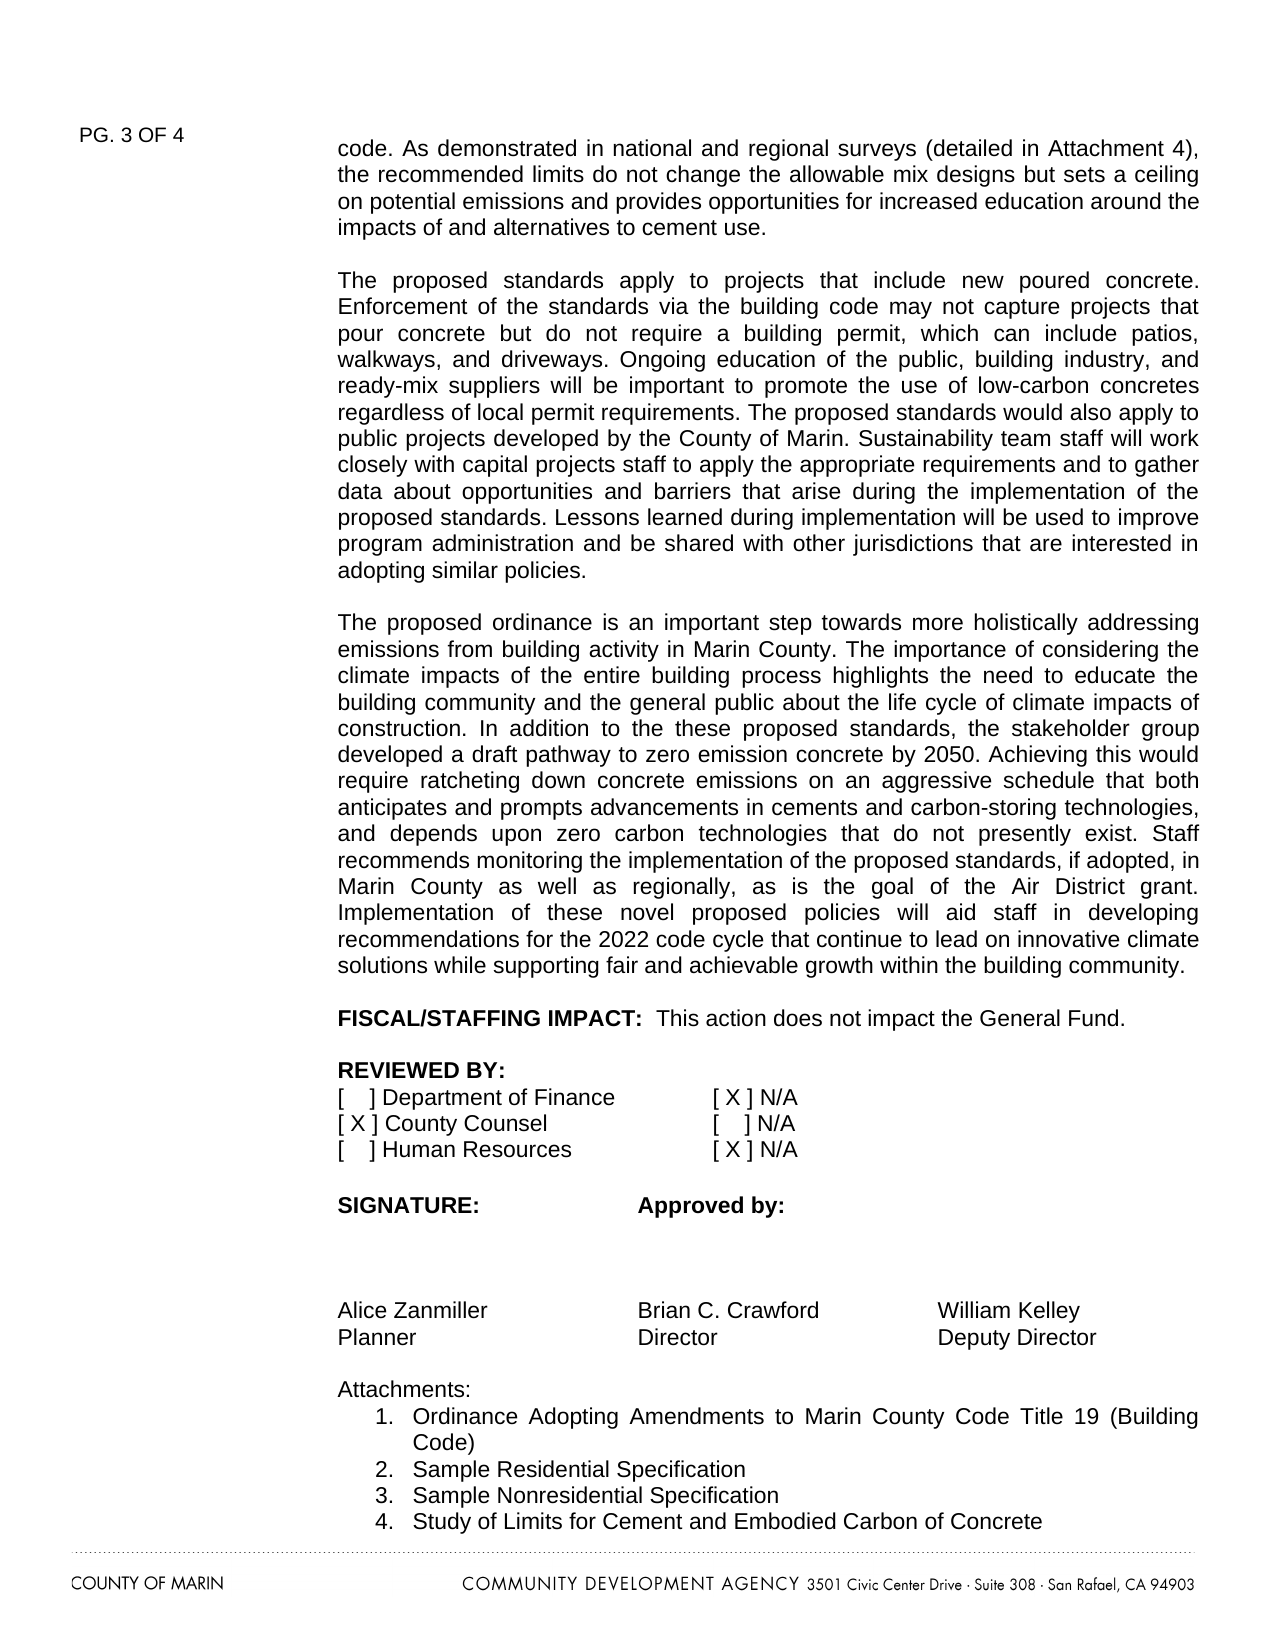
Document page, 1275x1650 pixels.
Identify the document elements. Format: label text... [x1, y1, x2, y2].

list Sample Residential Specification [375, 1456, 1200, 1482]
subtitle SIGNATURE: Approved by: [337, 1192, 1200, 1218]
text Planner Director Deputy Director [337, 1324, 1200, 1350]
text The proposed ordinance is an important step towards more holistically addressing emissions from building activity in Marin County. The importance of considering the climate impacts of the entire building process highlights the need to educate the building community and the general public about the life cycle of climate impacts of construction. In addition to the these proposed standards, the stakeholder group developed a draft pathway to zero emission concrete by 2050. Achieving this would require ratcheting down concrete emissions on an aggressive schedule that both anticipates and prompts advancements in cements and carbon-storing technologies, and depends upon zero carbon technologies that do not presently exist. Staff recommends monitoring the implementation of the proposed standards, if adopted, in Marin County as well as regionally, as is the goal of the Air District grant. Implementation of these novel proposed policies will aid staff in developing recommendations for the 2022 code cycle that continue to lead on innovative climate solutions while supporting fair and achievable growth within the building community. [337, 609, 1200, 978]
list Ordinance Adopting Amendments to Marin County Code Title 19 (Building Code) [375, 1403, 1200, 1456]
subtitle [ X ] County Counsel [ ] N/A [337, 1110, 1200, 1136]
text Alice Zanmiller Brian C. Crawford William Kelley [337, 1297, 1200, 1324]
text Attachments: [337, 1376, 1200, 1403]
subtitle REVIEWED BY: [337, 1057, 1200, 1084]
text The proposed standards apply to projects that include new poured concrete. Enforcement of the standards via the building code may not capture projects that pour concrete but do not require a building permit, which can include patios, walkways, and driveways. Ongoing education of the public, building industry, and ready-mix suppliers will be important to promote the use of low-carbon concretes regardless of local permit requirements. The proposed standards would also apply to public projects developed by the County of Marin. Sustainability team staff will work closely with capital projects staff to apply the appropriate requirements and to gather data about opportunities and barriers that arise during the implementation of the proposed standards. Lessons learned during implementation will be used to improve program administration and be shared with other jurisdictions that are interested in adopting similar policies. [337, 267, 1200, 583]
subtitle [ ] Department of Finance [ X ] N/A [337, 1084, 1200, 1110]
list Study of Limits for Cement and Embodied Carbon of Concrete [375, 1508, 1200, 1534]
subtitle [ ] Human Resources [ X ] N/A [337, 1136, 1200, 1163]
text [337, 135, 1200, 240]
subtitle FISCAL/STAFFING IMPACT: This action does not impact the General Fund. [337, 1005, 1200, 1031]
picture [71, 1552, 1195, 1597]
list Sample Nonresidential Specification [375, 1482, 1200, 1508]
